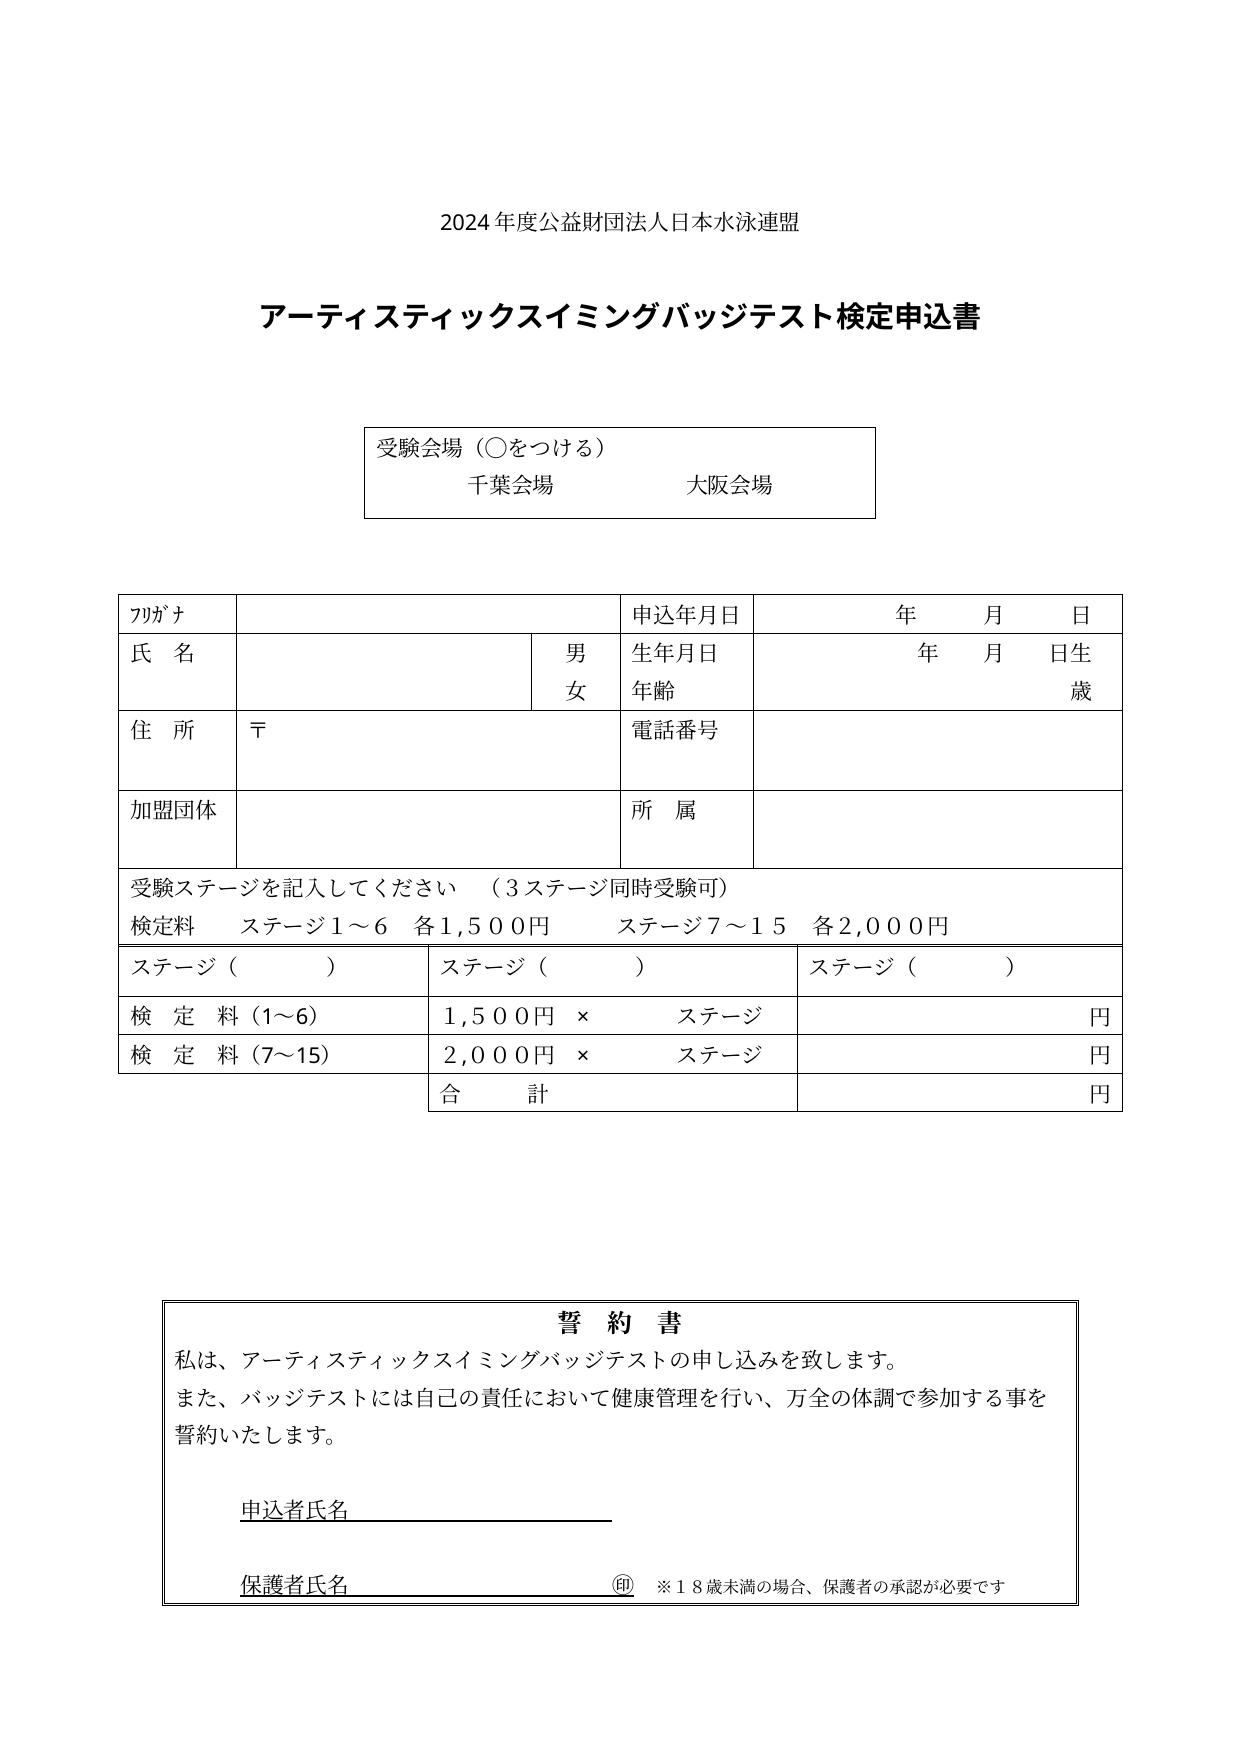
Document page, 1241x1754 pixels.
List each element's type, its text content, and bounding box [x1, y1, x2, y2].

table_cell 円 [798, 1035, 1122, 1073]
table_cell 加盟団体 [119, 791, 236, 868]
table_cell 住 所 [119, 711, 236, 789]
table_cell 電話番号 [621, 711, 753, 789]
table_cell [754, 791, 1122, 868]
table_header 誓 約 書 私は、アーティスティックスイミングバッジテストの申し込みを致します。 また、バッジテストには自己の責任において健康管理を行い、万全の体調で参加する事を 誓約いたします。 申込者氏名 保護者氏名 ㊞ ※１８歳未満の場合、保護者の承認が必要です [165, 1303, 1076, 1603]
table_cell 受験ステージを記入してください （３ステージ同時受験可） 検定料 ステージ１～６ 各１,５００円 ステージ７～１５ 各２,０００円 [119, 869, 1122, 944]
table_cell 検 定 料（7～15） [119, 1035, 428, 1073]
table_cell [237, 791, 620, 868]
table_header 年 月 日 [754, 595, 1122, 633]
table_cell １,５００円 × ステージ [429, 997, 797, 1034]
table_cell ステージ（ ） [798, 947, 1122, 996]
text 2024年度公益財団法人日本水泳連盟 [118, 202, 1122, 239]
table_header ﾌﾘｶﾞﾅ [119, 595, 236, 633]
table_cell ステージ（ ） [429, 947, 797, 996]
table_cell 円 [798, 1074, 1122, 1111]
table_cell [754, 711, 1122, 789]
table_cell 円 [798, 997, 1122, 1034]
table_cell [237, 634, 531, 709]
table_cell ２,０００円 × ステージ [429, 1035, 797, 1073]
table_header 申込年月日 [621, 595, 753, 633]
table_cell 男 女 [532, 634, 620, 709]
table_cell 氏 名 [119, 634, 236, 709]
table_cell 合 計 [429, 1074, 797, 1111]
table_cell 〒 [237, 711, 620, 789]
table_cell 生年月日 年齢 [621, 634, 753, 709]
table_cell 所 属 [621, 791, 753, 868]
table_header 受験会場（◯をつける） 千葉会場 大阪会場 [365, 428, 875, 518]
table_header [237, 595, 620, 633]
table_cell 検 定 料（1～6） [119, 997, 428, 1034]
text アーティスティックスイミングバッジテスト検定申込書 [118, 277, 1122, 352]
table_cell 年 月 日生 歳 [754, 634, 1122, 709]
table_cell ステージ（ ） [119, 947, 428, 996]
